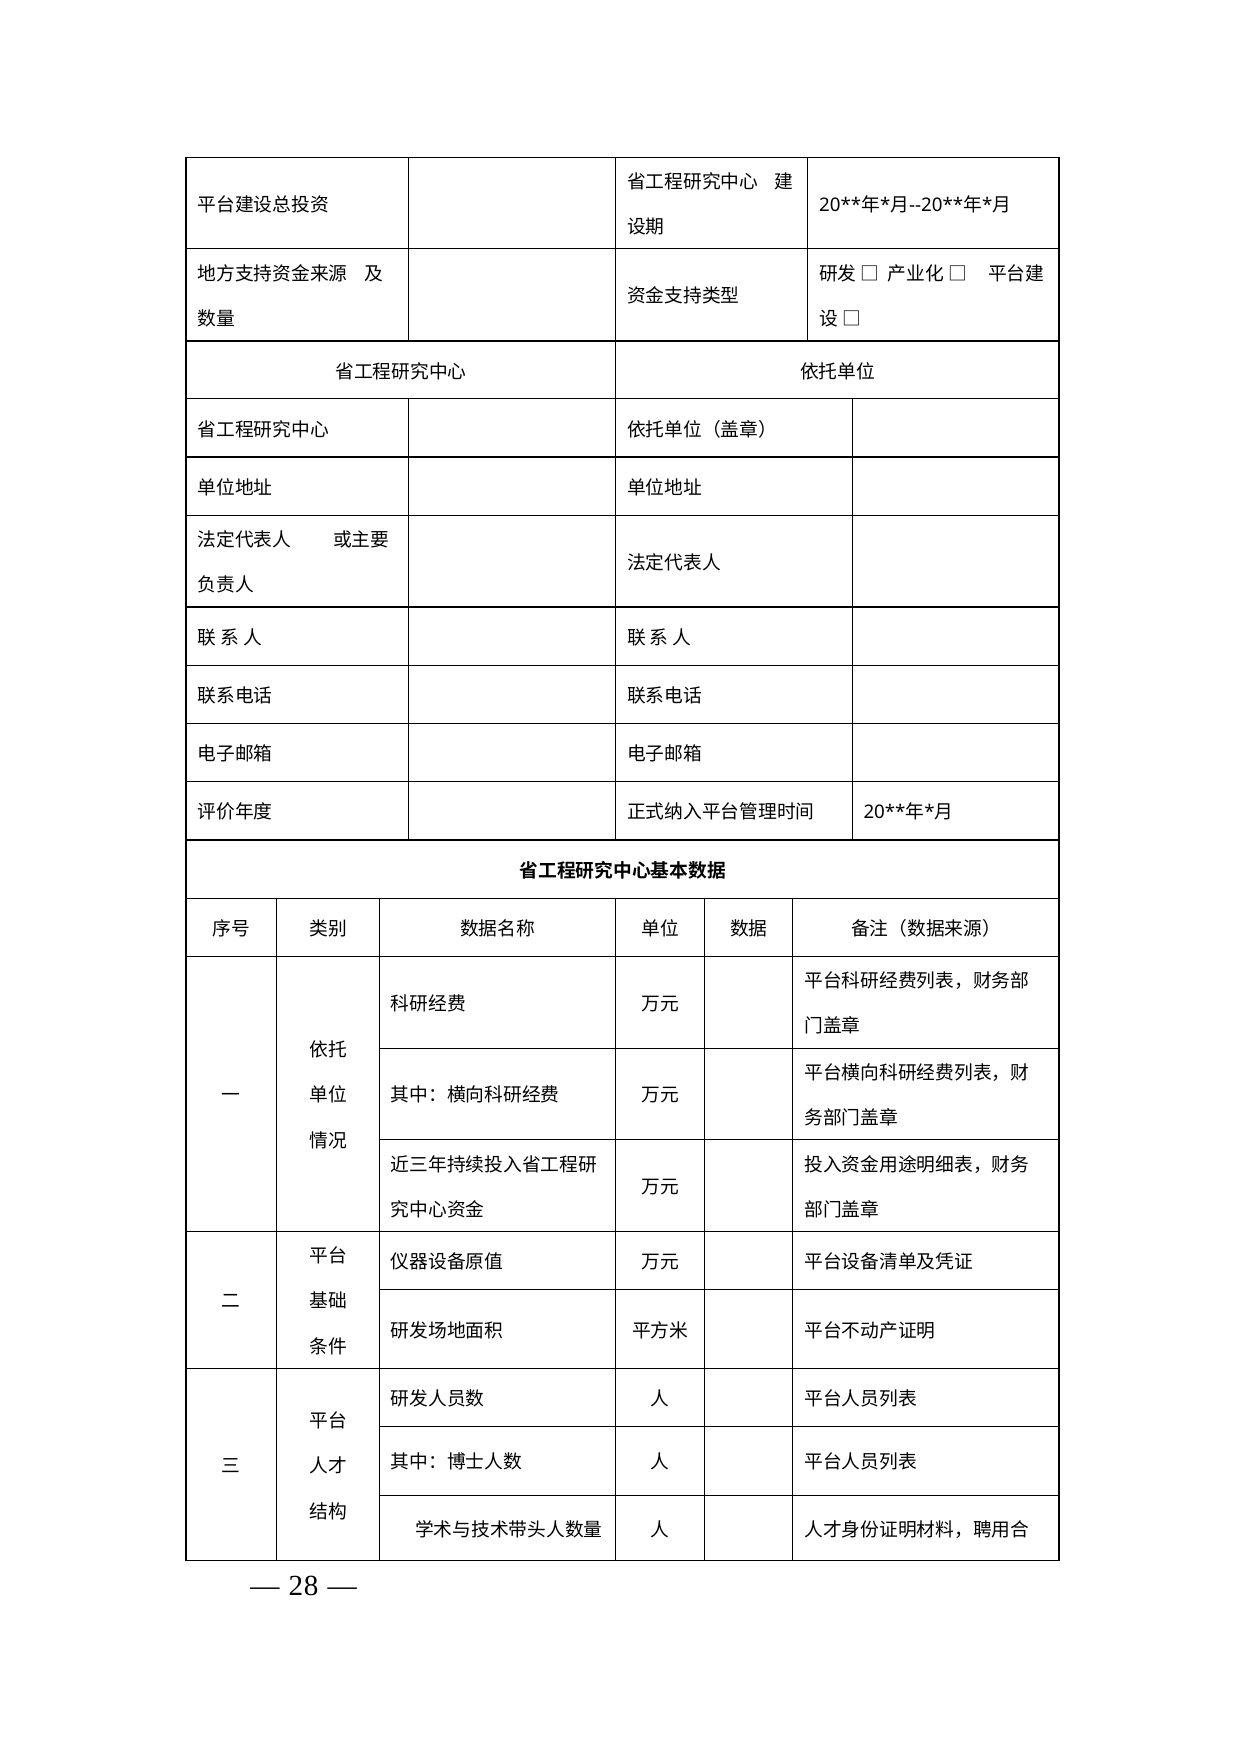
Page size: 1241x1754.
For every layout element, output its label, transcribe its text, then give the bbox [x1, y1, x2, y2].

table_cell [705, 1049, 792, 1139]
table_cell 平台不动产证明 [793, 1290, 1058, 1368]
table_cell 其中：横向科研经费 [380, 1049, 615, 1139]
table_cell 电子邮箱 [616, 724, 852, 781]
table_cell [853, 399, 1058, 456]
table_cell 省工程研究中心基本数据 [187, 841, 1058, 897]
table_cell 单位 [616, 899, 704, 956]
table_cell [409, 458, 615, 515]
table_cell 类别 [277, 899, 379, 956]
table_cell [705, 1496, 792, 1560]
table_cell 省工程研究中心 建设期 [616, 158, 807, 248]
table_cell 平台建设总投资 [187, 158, 408, 248]
table_cell 平台人员列表 [793, 1427, 1058, 1495]
table_cell 平台 人才 结构 [277, 1369, 379, 1560]
table_cell 一 [187, 957, 276, 1231]
table_cell 人 [616, 1369, 704, 1426]
table_cell 评价年度 [187, 782, 408, 839]
table_cell 法定代表人 [616, 516, 852, 606]
table_cell [853, 666, 1058, 723]
table_cell [409, 608, 615, 664]
table_cell 联 系 人 [616, 608, 852, 664]
table_cell [705, 1140, 792, 1231]
table_cell 省工程研究中心 [187, 342, 615, 398]
table_cell 研发 □ 产业化 □ 平台建设 □ [808, 249, 1058, 340]
table_cell [409, 724, 615, 781]
table_cell [705, 1369, 792, 1426]
table_cell 地方支持资金来源 及数量 [187, 249, 408, 340]
table_cell 研发场地面积 [380, 1290, 615, 1368]
table_cell 序号 [187, 899, 276, 956]
table_cell 联系电话 [187, 666, 408, 723]
table_cell 平方米 [616, 1290, 704, 1368]
table_cell [409, 249, 615, 340]
table_cell 单位地址 [187, 458, 408, 515]
table_cell 人 [616, 1496, 704, 1560]
table_cell [853, 724, 1058, 781]
table_cell 学术与技术带头人数量 [380, 1496, 615, 1560]
table_cell 万元 [616, 1232, 704, 1289]
table_cell 联 系 人 [187, 608, 408, 664]
table_cell [705, 1427, 792, 1495]
table_cell 20**年*月--20**年*月 [808, 158, 1058, 248]
table_cell 平台人员列表 [793, 1369, 1058, 1426]
table_cell 平台设备清单及凭证 [793, 1232, 1058, 1289]
table_cell 依托单位 [616, 342, 1058, 398]
table_cell 省工程研究中心 [187, 399, 408, 456]
table_cell 万元 [616, 957, 704, 1047]
table_cell 单位地址 [616, 458, 852, 515]
table_cell 万元 [616, 1049, 704, 1139]
table_cell [409, 666, 615, 723]
table_cell 其中：博士人数 [380, 1427, 615, 1495]
table_cell 电子邮箱 [187, 724, 408, 781]
table_cell 数据名称 [380, 899, 615, 956]
table_cell 万元 [616, 1140, 704, 1231]
table_cell 资金支持类型 [616, 249, 807, 340]
table_cell 依托 单位 情况 [277, 957, 379, 1231]
table_cell 平台 基础 条件 [277, 1232, 379, 1368]
table_cell [409, 516, 615, 606]
table_cell 正式纳入平台管理时间 [616, 782, 852, 839]
table_cell 三 [187, 1369, 276, 1560]
table_cell [853, 516, 1058, 606]
table_cell 备注（数据来源） [793, 899, 1058, 956]
table_cell [705, 1290, 792, 1368]
table_cell [705, 957, 792, 1047]
table_cell 投入资金用途明细表，财务部门盖章 [793, 1140, 1058, 1231]
table_cell 平台科研经费列表，财务部门盖章 [793, 957, 1058, 1047]
table_cell 科研经费 [380, 957, 615, 1047]
table_cell [853, 608, 1058, 664]
table_cell [705, 1232, 792, 1289]
table_cell 研发人员数 [380, 1369, 615, 1426]
table_cell 人 [616, 1427, 704, 1495]
table_cell [409, 399, 615, 456]
table_cell 近三年持续投入省工程研究中心资金 [380, 1140, 615, 1231]
table_cell 数据 [705, 899, 792, 956]
table_cell [853, 458, 1058, 515]
table_cell 20**年*月 [853, 782, 1058, 839]
table_cell 二 [187, 1232, 276, 1368]
table_cell 依托单位（盖章） [616, 399, 852, 456]
table_cell 仪器设备原值 [380, 1232, 615, 1289]
table_cell 联系电话 [616, 666, 852, 723]
table_cell 法定代表人 或主要负责人 [187, 516, 408, 606]
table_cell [793, 1496, 1058, 1560]
table_cell [409, 782, 615, 839]
table_cell 平台横向科研经费列表，财务部门盖章 [793, 1049, 1058, 1139]
table_cell [409, 158, 615, 248]
